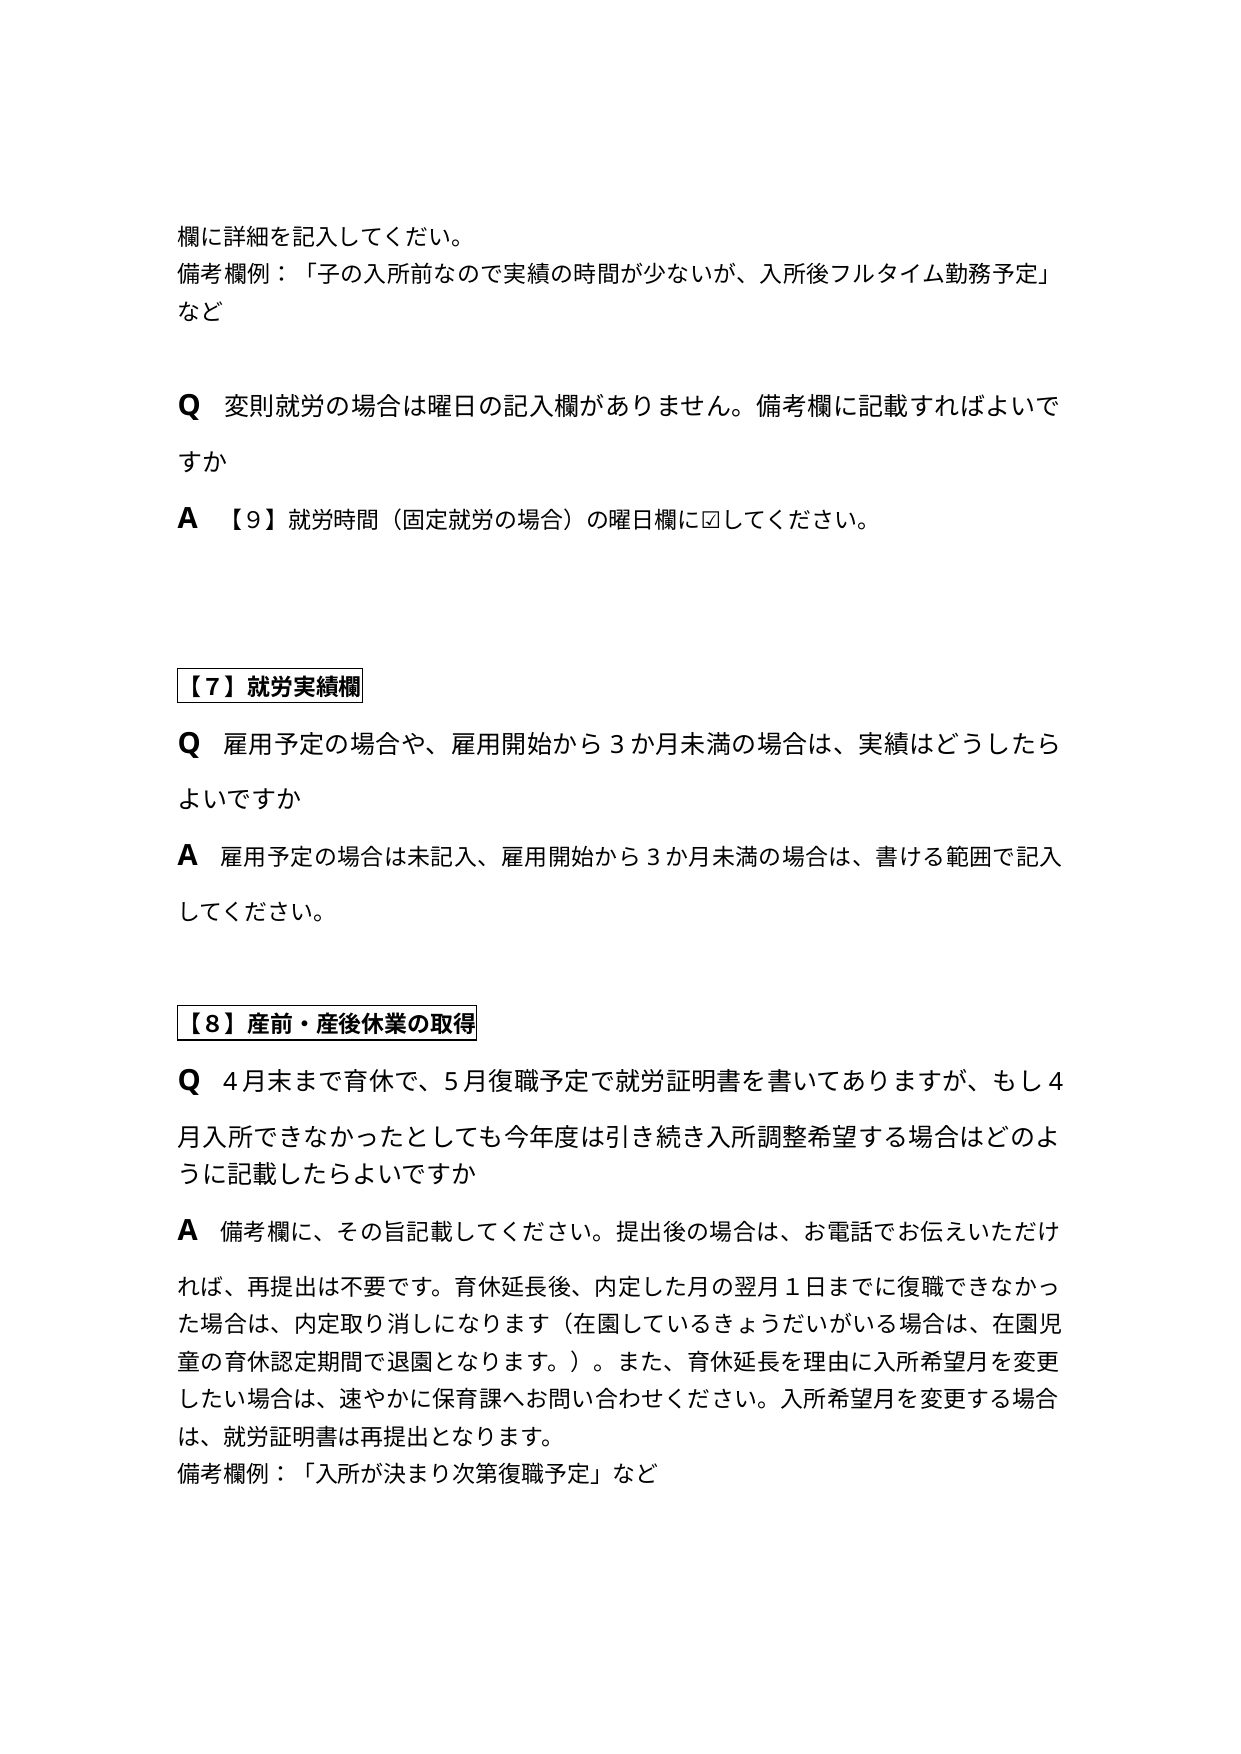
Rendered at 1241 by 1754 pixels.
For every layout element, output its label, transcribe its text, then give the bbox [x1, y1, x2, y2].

text 備考欄例：「入所が決まり次第復職予定」など [177, 1454, 1063, 1492]
text A 【９】就労時間（固定就労の場合）の曜日欄に☑してください。 [177, 479, 1063, 554]
text A 雇用予定の場合は未記入、雇用開始から3か月未満の場合は、書ける範囲で記入してください。 [177, 817, 1063, 929]
text Q 4月末まで育休で、5月復職予定で就労証明書を書いてありますが、もし4月入所できなかったとしても今年度は引き続き入所調整希望する場合はどのように記載したらよいですか [177, 1042, 1063, 1192]
text 備考欄例：「子の入所前なので実績の時間が少ないが、入所後フルタイム勤務予定」など [177, 254, 1063, 329]
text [177, 217, 1063, 254]
text Q 変則就労の場合は曜日の記入欄がありません。備考欄に記載すればよいですか [177, 367, 1063, 479]
text Q 雇用予定の場合や、雇用開始から3か月未満の場合は、実績はどうしたらよいですか [177, 704, 1063, 817]
text A 備考欄に、その旨記載してください。提出後の場合は、お電話でお伝えいただければ、再提出は不要です。育休延長後、内定した月の翌月１日までに復職できなかった場合は、内定取り消しになります（在園しているきょうだいがいる場合は、在園児童の育休認定期間で退園となります。）。また、育休延長を理由に入所希望月を変更したい場合は、速やかに保育課へお問い合わせください。入所希望月を変更する場合は、就労証明書は再提出となります。 [177, 1192, 1063, 1454]
text 【７】就労実績欄 [178, 667, 1063, 704]
text 【８】産前・産後休業の取得 [177, 1004, 1063, 1042]
